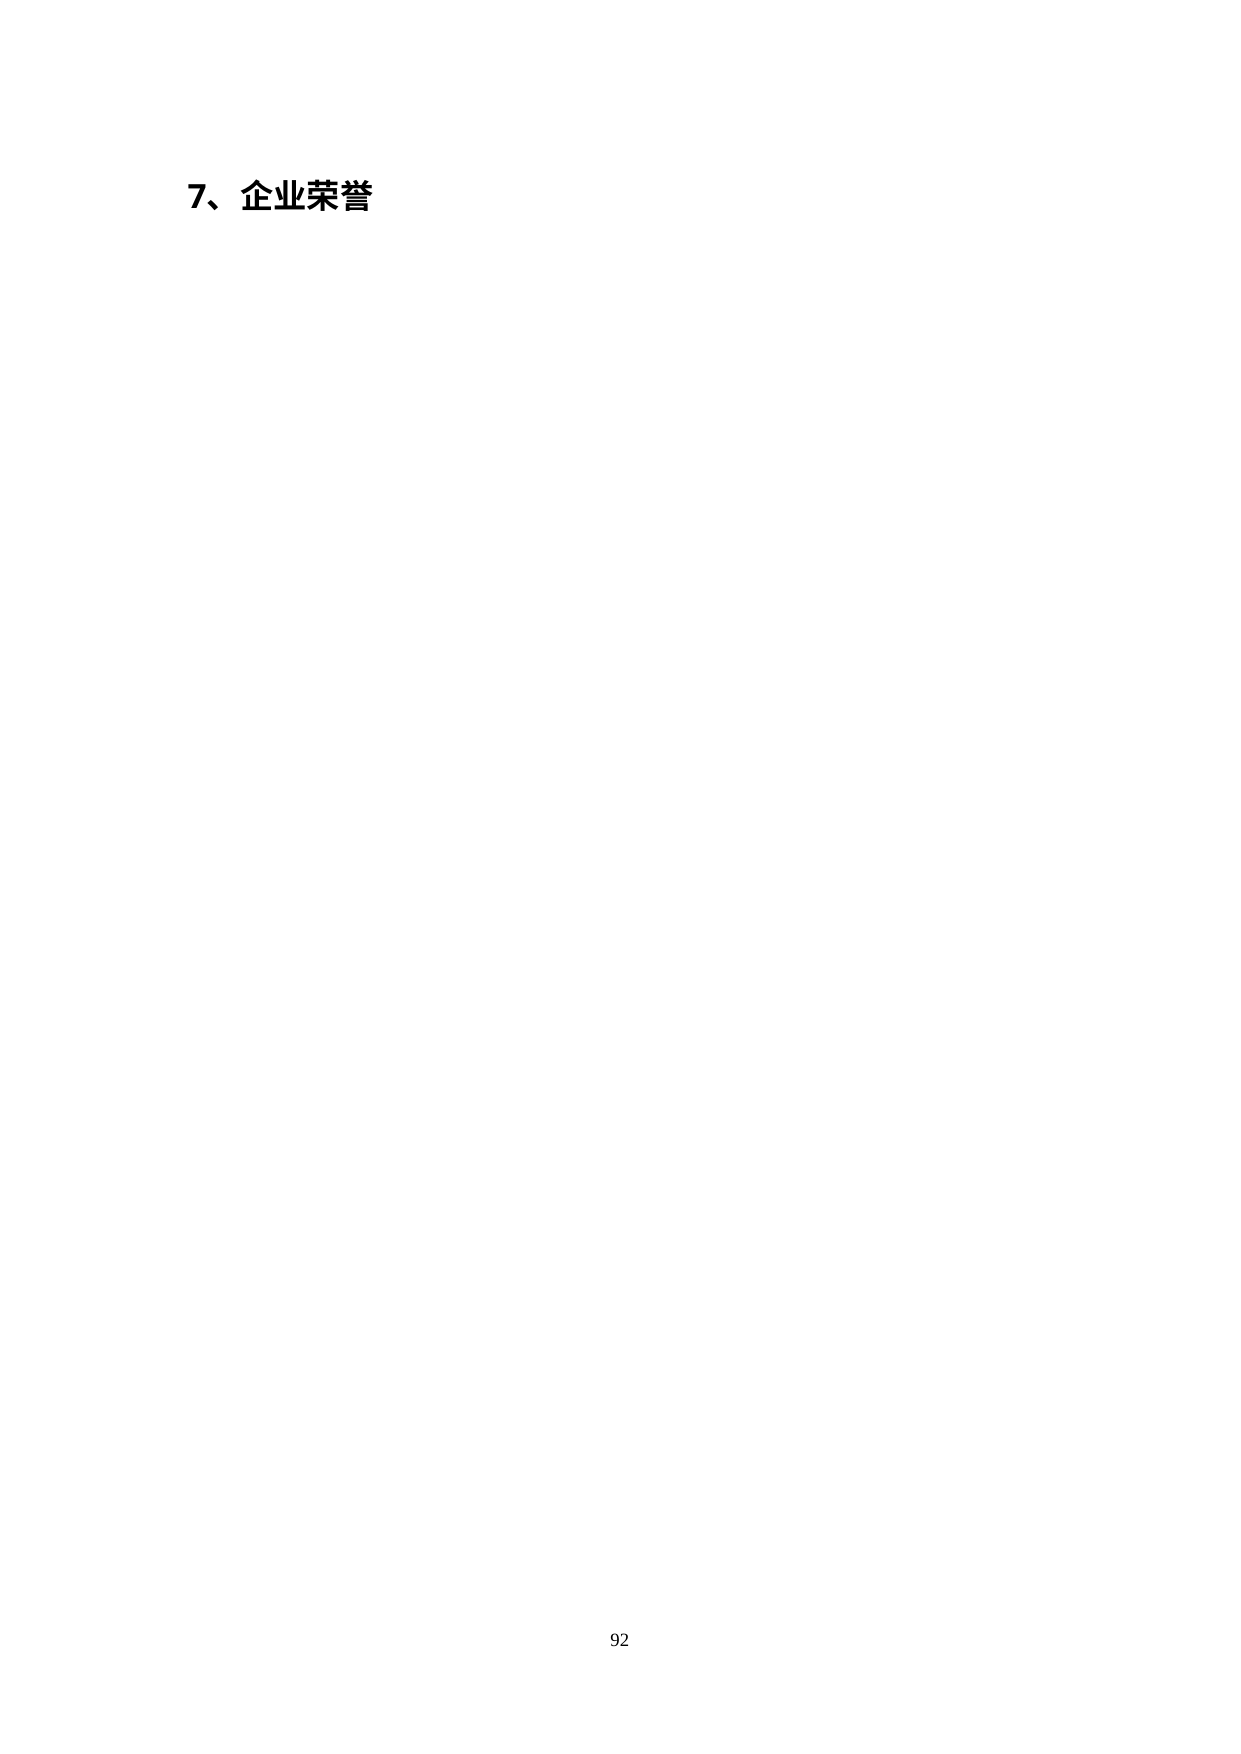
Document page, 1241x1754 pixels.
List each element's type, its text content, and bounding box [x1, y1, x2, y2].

text 7、企业荣誉 [187, 162, 1053, 227]
